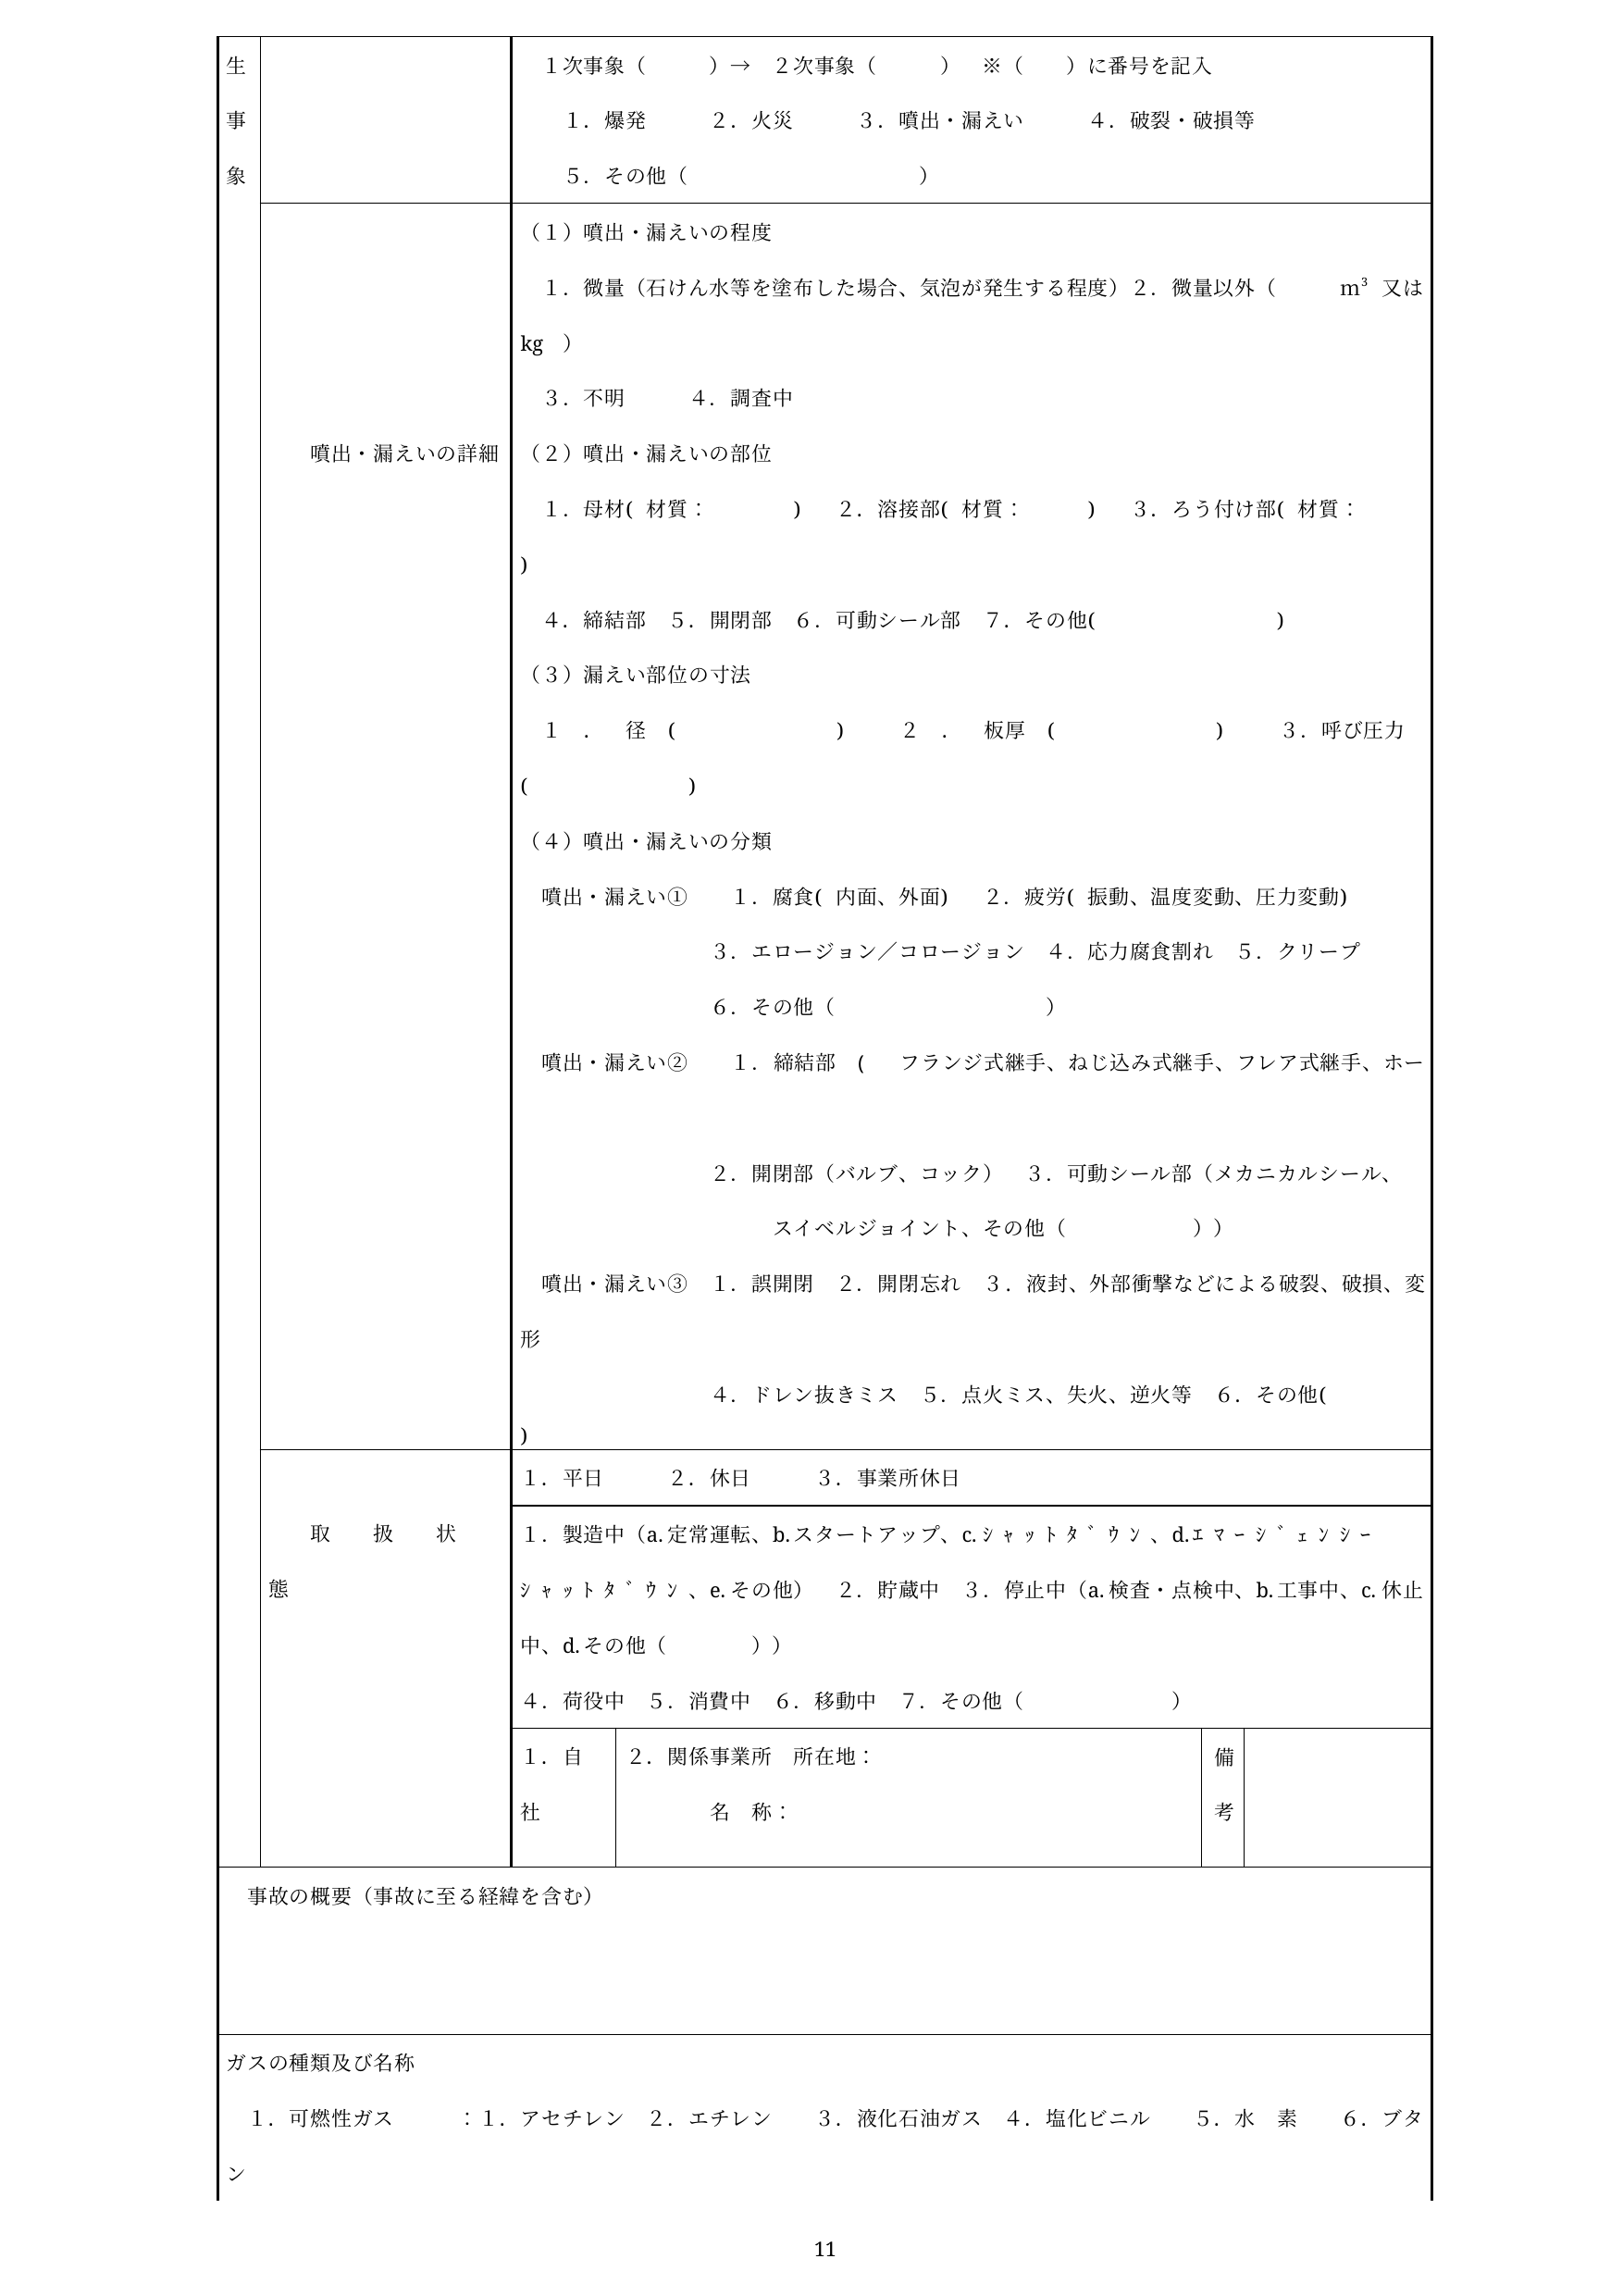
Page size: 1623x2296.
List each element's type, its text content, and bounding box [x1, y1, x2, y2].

table_cell １．製造中（a.定常運転、b.スタートアップ、c.ｼｬｯﾄﾀﾞｳﾝ、d.ｴﾏｰｼﾞｪﾝｼｰｼｬｯﾄﾀﾞｳﾝ、e.その他） ２．貯蔵中 ３．停止中（a.検査・点検中、b.工事中、c.休止中、d.その他（ ）） ４．荷役中 ５．消費中 ６．移動中 ７．その他（ ） [513, 1507, 1431, 1728]
table_cell （１）噴出・漏えいの程度 １．微量（石けん水等を塗布した場合、気泡が発生する程度）２．微量以外（ ｍ3又はkg） ３．不明 ４．調査中 （２）噴出・漏えいの部位 １．母材(材質： ) ２.溶接部(材質： ) ３.ろう付け部(材質： ) ４.締結部 ５.開閉部 ６．可動シール部 ７.その他( ) （３）漏えい部位の寸法 １.径( ) ２.板厚( ) ３．呼び圧力( ) （４）噴出・漏えいの分類 噴出・漏えい① １．腐食(内面、外面) ２．疲労(振動、温度変動、圧力変動) ３．エロージョン／コロージョン ４．応力腐食割れ ５．クリープ ６．その他（ ） 噴出・漏えい② １．締結部(フランジ式継手、ねじ込み式継手、フレア式継手、ホース継手) ２．開閉部（バルブ、コック） ３．可動シール部（メカニカルシール、 スイベルジョイント、その他（ ）） 噴出・漏えい③ １．誤開閉 ２．開閉忘れ ３.液封、外部衝撃などによる破裂、破損、変形 ４．ドレン抜きミス ５．点火ミス、失火、逆火等 ６.その他( ) [513, 204, 1431, 1449]
table_cell 事故の概要（事故に至る経緯を含む） [219, 1868, 1431, 2033]
table_cell 備 考 [1202, 1729, 1244, 1867]
table_cell 取 扱 状 態 [261, 1450, 510, 1867]
table_cell １.平日 ２.休日 ３.事業所休日 [513, 1450, 1431, 1505]
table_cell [513, 37, 1431, 203]
table_cell １.自 社 [513, 1729, 615, 1867]
table_cell [1245, 1729, 1431, 1867]
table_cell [219, 2035, 1431, 2201]
table_cell 噴出・漏えいの詳細 [261, 204, 510, 1449]
table_cell ２.関係事業所 所在地： 名 称： [616, 1729, 1201, 1867]
